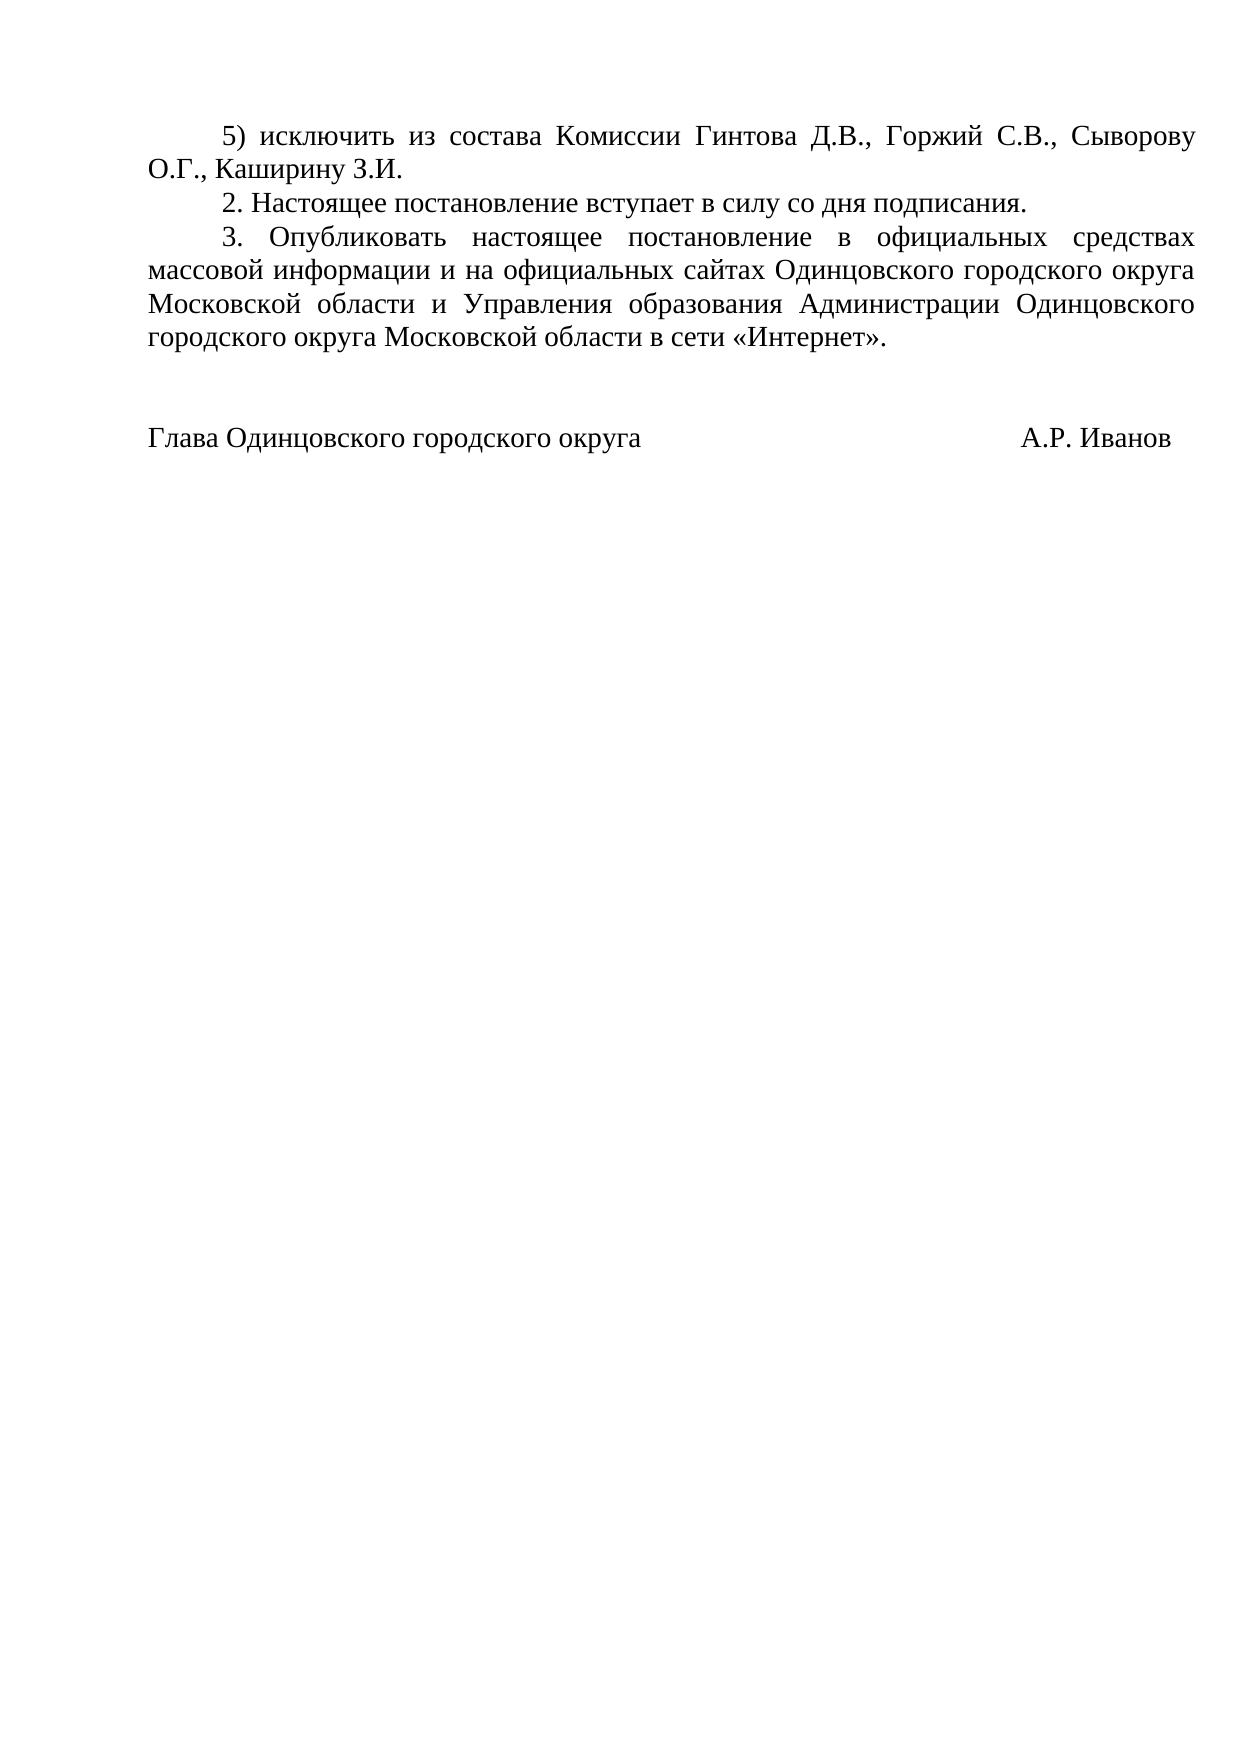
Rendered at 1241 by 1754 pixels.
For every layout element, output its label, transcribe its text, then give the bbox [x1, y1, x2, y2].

text 3. Опубликовать настоящее постановление в официальных средствах массовой информации и на официальных сайтах Одинцовского городского округа Московской области и Управления образования Администрации Одинцовского городского округа Московской области в сети «Интернет». [148, 219, 1196, 353]
text Глава Одинцовского городского округа А.Р. Иванов [148, 420, 1196, 453]
text 2. Настоящее постановление вступает в силу со дня подписания. [148, 185, 1196, 219]
text 5) исключить из состава Комиссии Гинтова Д.В., Горжий С.В., Сыворову О.Г., Каширину З.И. [148, 118, 1196, 185]
